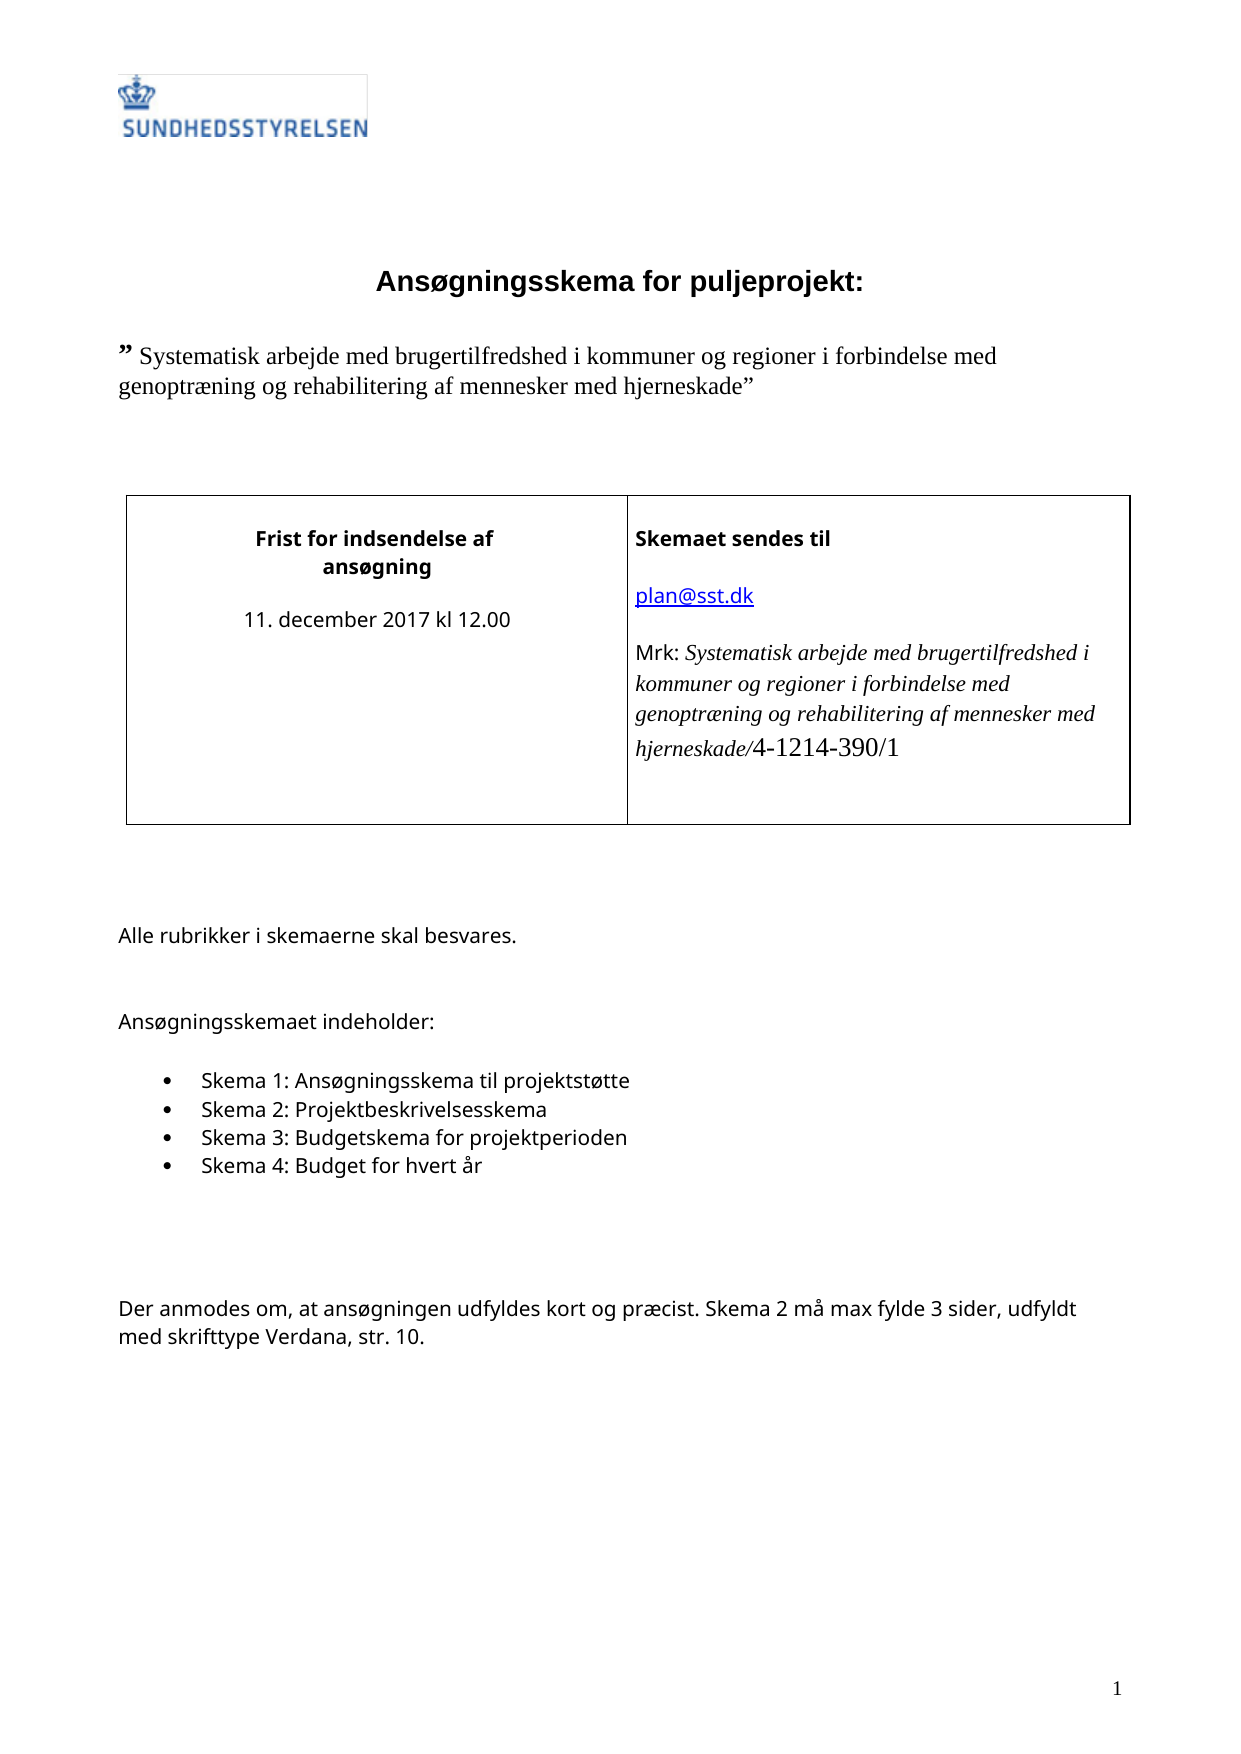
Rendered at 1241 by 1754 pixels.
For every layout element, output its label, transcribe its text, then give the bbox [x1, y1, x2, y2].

list Skema 3: Budgetskema for projektperioden [163, 1123, 1122, 1152]
text Ansøgningsskemaet indeholder: [118, 1007, 1122, 1066]
list Skema 4: Budget for hvert år [163, 1152, 1122, 1180]
text Ansøgningsskema for puljeprojekt: [118, 264, 1122, 298]
picture [118, 73, 369, 137]
table_header Frist for indsendelse af ansøgning 11. december 2017 kl 12.00 [127, 496, 627, 824]
table_header Skemaet sendes til plan@sst.dk Mrk: Systematisk arbejde med brugertilfredshed i kommuner og regioner i forbindelse med genoptræning og rehabilitering af mennesker med hjerneskade/4-1214-390/1 [628, 496, 1129, 824]
list Skema 2: Projektbeskrivelsesskema [163, 1095, 1122, 1123]
text ” Systematisk arbejde med brugertilfredshed i kommuner og regioner i forbindelse med genoptræning og rehabilitering af mennesker med hjerneskade” [118, 337, 1122, 400]
text Der anmodes om, at ansøgningen udfyldes kort og præcist. Skema 2 må max fylde 3 sider, udfyldt med skrifttype Verdana, str. 10. [118, 1294, 1122, 1351]
text Alle rubrikker i skemaerne skal besvares. [118, 921, 1122, 950]
list Skema 1: Ansøgningsskema til projektstøtte [163, 1066, 1122, 1095]
